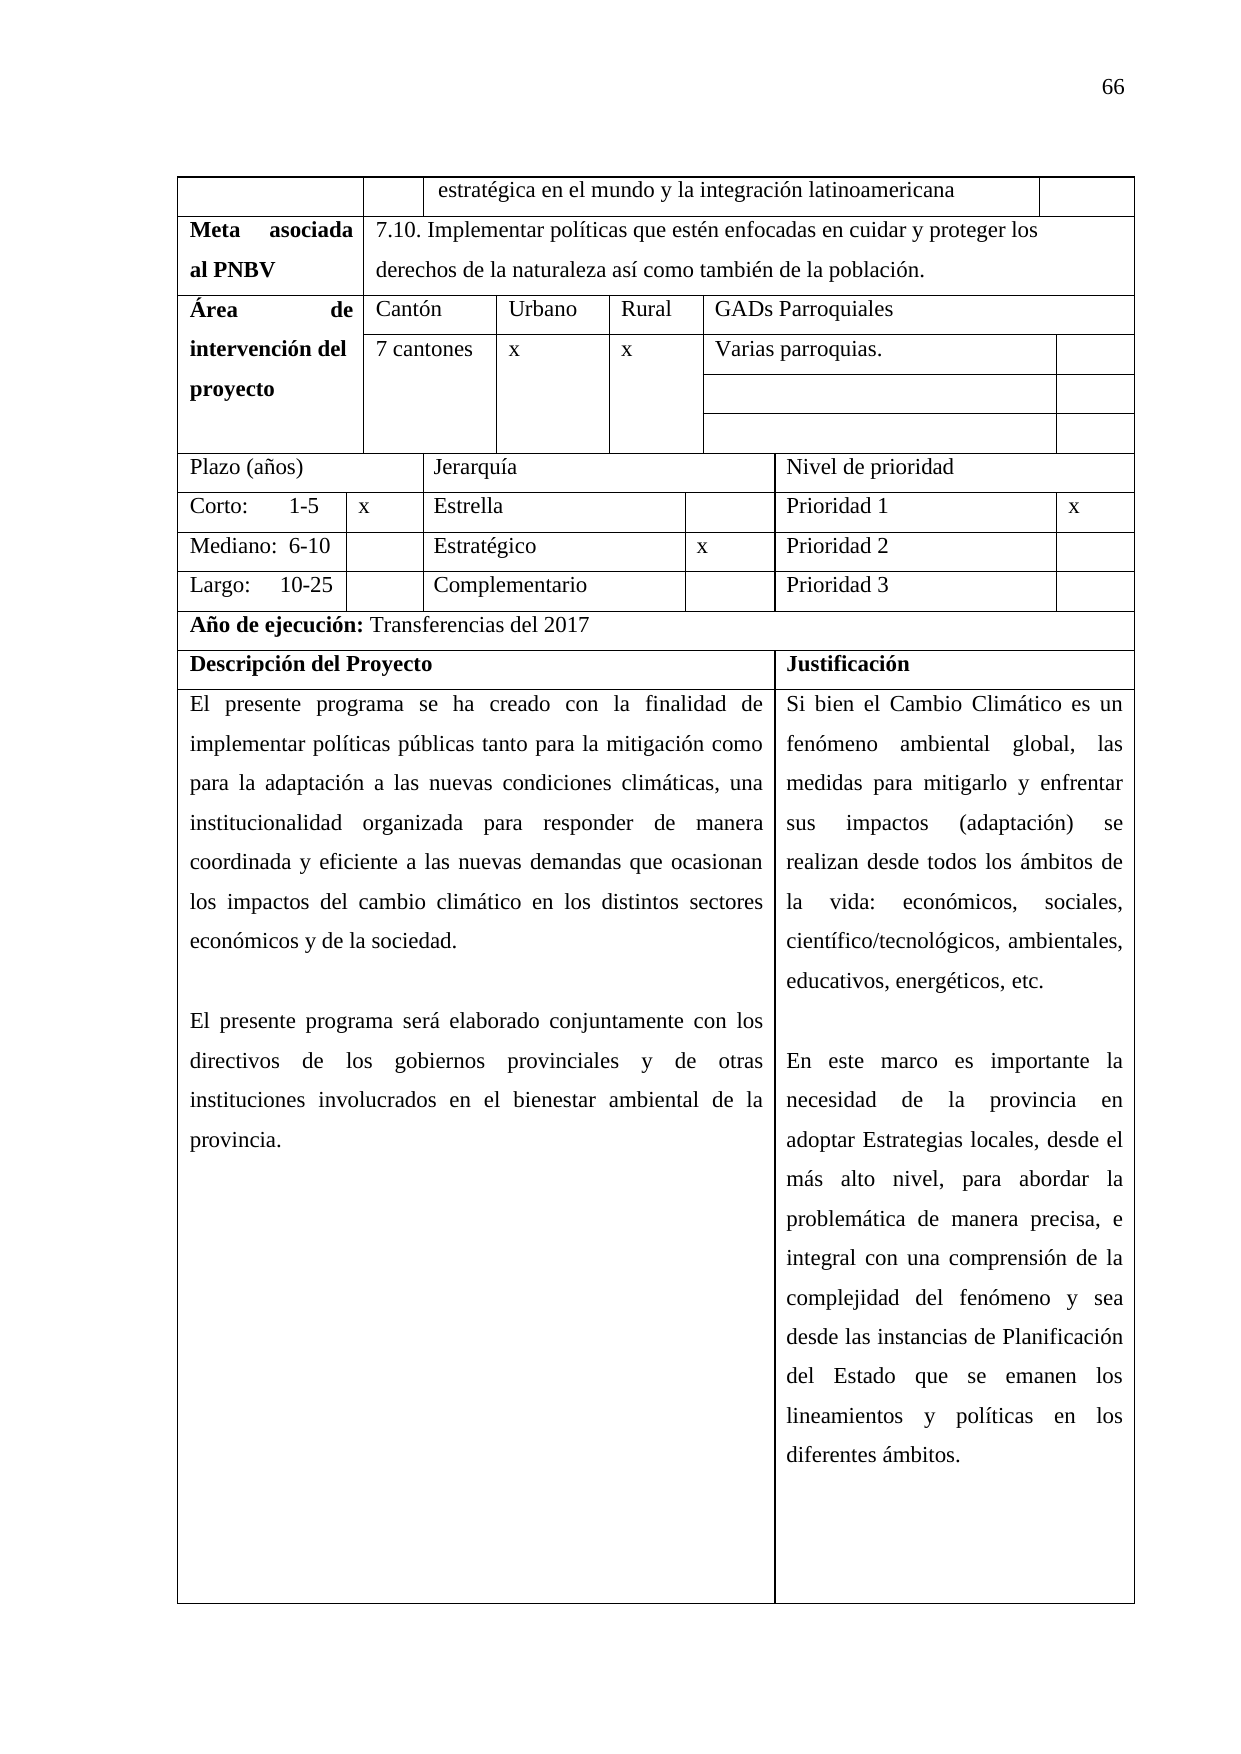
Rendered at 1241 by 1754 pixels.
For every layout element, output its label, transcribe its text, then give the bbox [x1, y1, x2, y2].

table_cell 7 cantones [364, 335, 496, 453]
table_header [364, 178, 423, 216]
table_cell [686, 572, 774, 611]
table_cell Varias parroquias. [704, 335, 1056, 374]
table_cell x [347, 493, 423, 532]
table_cell Complementario [424, 572, 685, 611]
table_cell GADs Parroquiales [704, 296, 1134, 334]
table_cell [347, 533, 423, 571]
table_cell Estratégico [424, 533, 685, 571]
table_header [1040, 178, 1134, 216]
table_cell Cantón [364, 296, 496, 334]
table_cell x [497, 335, 609, 453]
table_cell Urbano [497, 296, 609, 334]
table_cell 7.10. Implementar políticas que estén enfocadas en cuidar y proteger los derechos de la naturaleza así como también de la población. [364, 217, 1134, 295]
table_cell [1057, 572, 1134, 611]
table_cell Mediano: 6-10 [178, 533, 346, 571]
table_cell Jerarquía [424, 454, 774, 492]
table_cell [704, 414, 1056, 453]
table_cell [704, 375, 1056, 413]
table_cell El presente programa se ha creado con la finalidad de implementar políticas públicas tanto para la mitigación como para la adaptación a las nuevas condiciones climáticas, una institucionalidad organizada para responder de manera coordinada y eficiente a las nuevas demandas que ocasionan los impactos del cambio climático en los distintos sectores económicos y de la sociedad. El presente programa será elaborado conjuntamente con los directivos de los gobiernos provinciales y de otras instituciones involucrados en el bienestar ambiental de la provincia. [178, 690, 774, 1603]
table_cell x [1057, 493, 1134, 532]
table_cell Descripción del Proyecto [178, 651, 774, 689]
table_cell Nivel de prioridad [776, 454, 1134, 492]
table_cell [1057, 375, 1134, 413]
table_cell Prioridad 2 [776, 533, 1056, 571]
table_cell Rural [610, 296, 703, 334]
table_cell Corto: 1-5 [178, 493, 346, 532]
table_cell Justificación [776, 651, 1134, 689]
table_cell Prioridad 1 [776, 493, 1056, 532]
table_cell Área de intervención del proyecto [178, 296, 363, 453]
table_header [178, 178, 363, 216]
table_cell x [610, 335, 703, 453]
table_cell Año de ejecución: Transferencias del 2017 [178, 612, 1134, 650]
table_cell [686, 493, 774, 532]
table_cell [1057, 335, 1134, 374]
table_cell [1057, 414, 1134, 453]
table_cell Si bien el Cambio Climático es un fenómeno ambiental global, las medidas para mitigarlo y enfrentar sus impactos (adaptación) se realizan desde todos los ámbitos de la vida: económicos, sociales, científico/tecnológicos, ambientales, educativos, energéticos, etc. En este marco es importante la necesidad de la provincia en adoptar Estrategias locales, desde el más alto nivel, para abordar la problemática de manera precisa, e integral con una comprensión de la complejidad del fenómeno y sea desde las instancias de Planificación del Estado que se emanen los lineamientos y políticas en los diferentes ámbitos. [776, 690, 1134, 1603]
table_cell Estrella [424, 493, 685, 532]
table_cell Plazo (años) [178, 454, 423, 492]
table_cell [1057, 533, 1134, 571]
table_cell Largo: 10-25 [178, 572, 346, 611]
table_cell [347, 572, 423, 611]
table_header estratégica en el mundo y la integración latinoamericana [424, 178, 1039, 216]
table_cell x [686, 533, 774, 571]
table_cell Meta asociada al PNBV [178, 217, 363, 295]
table_cell Prioridad 3 [776, 572, 1056, 611]
